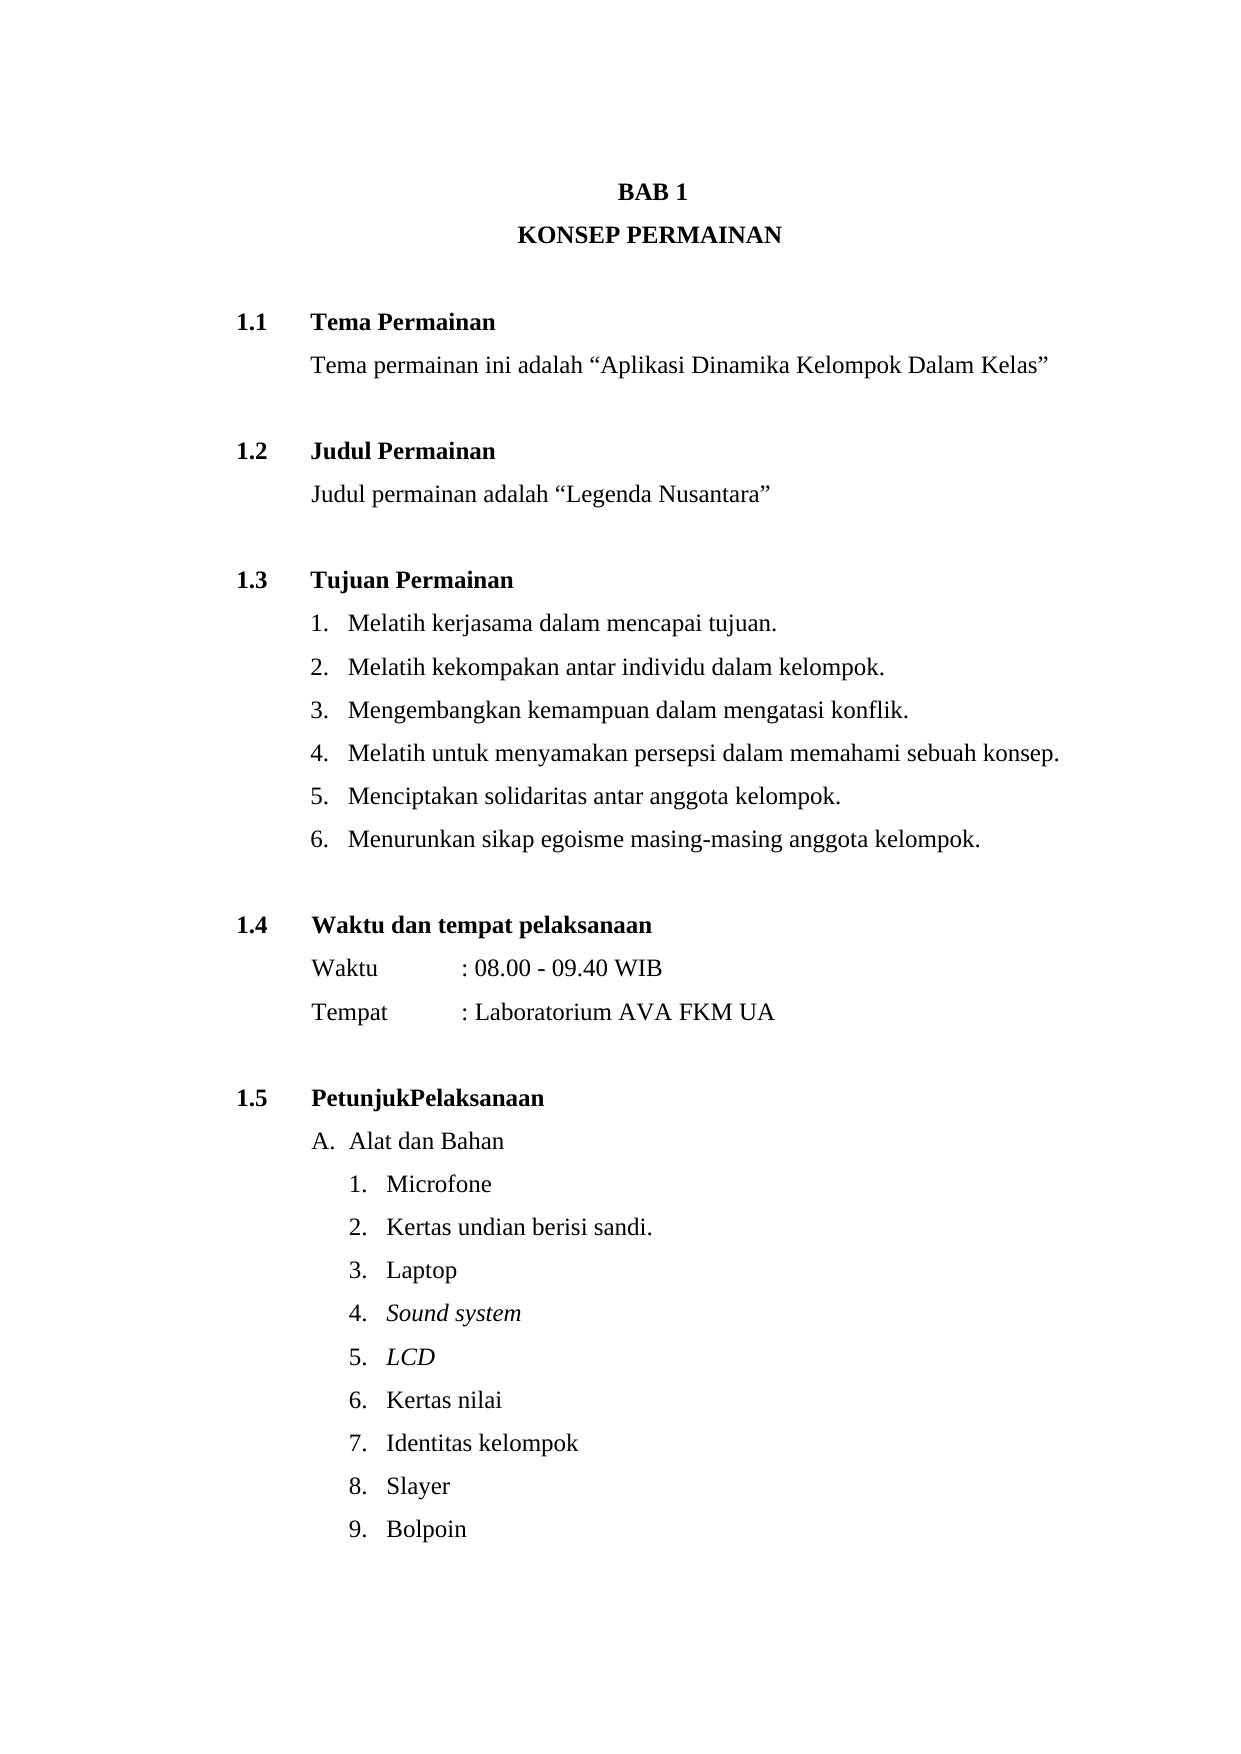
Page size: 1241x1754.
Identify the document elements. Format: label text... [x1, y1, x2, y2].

list Laptop [349, 1255, 1063, 1284]
list Tujuan Permainan [236, 565, 1063, 594]
text KONSEP PERMAINAN [236, 220, 1063, 249]
list Menciptakan solidaritas antar anggota kelompok. [310, 781, 1063, 810]
list Judul Permainan [236, 436, 1063, 465]
list Slayer [349, 1471, 1063, 1500]
text BAB 1 [236, 177, 1063, 206]
list Mengembangkan kemampuan dalam mengatasi konflik. [310, 695, 1063, 723]
list Identitas kelompok [349, 1428, 1063, 1457]
list Microfone [349, 1169, 1063, 1198]
list Kertas undian berisi sandi. [349, 1212, 1063, 1241]
list Waktu dan tempat pelaksanaan [236, 910, 1063, 939]
list Bolpoin [349, 1514, 1063, 1543]
list Alat dan Bahan [311, 1126, 1063, 1155]
list LCD [349, 1342, 1063, 1370]
list Tempat : Laboratorium AVA FKM UA [236, 997, 1063, 1025]
list Waktu : 08.00 - 09.40 WIB [236, 953, 1063, 982]
list Melatih untuk menyamakan persepsi dalam memahami sebuah konsep. [310, 738, 1063, 767]
list Menurunkan sikap egoisme masing-masing anggota kelompok. [310, 824, 1063, 853]
list Judul permainan adalah “Legenda Nusantara” [274, 479, 1063, 508]
list PetunjukPelaksanaan [236, 1083, 1063, 1112]
list Kertas nilai [349, 1385, 1063, 1413]
list Melatih kekompakan antar individu dalam kelompok. [310, 652, 1063, 680]
list Tema Permainan [236, 307, 1063, 335]
list Melatih kerjasama dalam mencapai tujuan. [310, 608, 1063, 637]
list Tema permainan ini adalah “Aplikasi Dinamika Kelompok Dalam Kelas” [310, 350, 1063, 378]
list Sound system [349, 1298, 1063, 1327]
